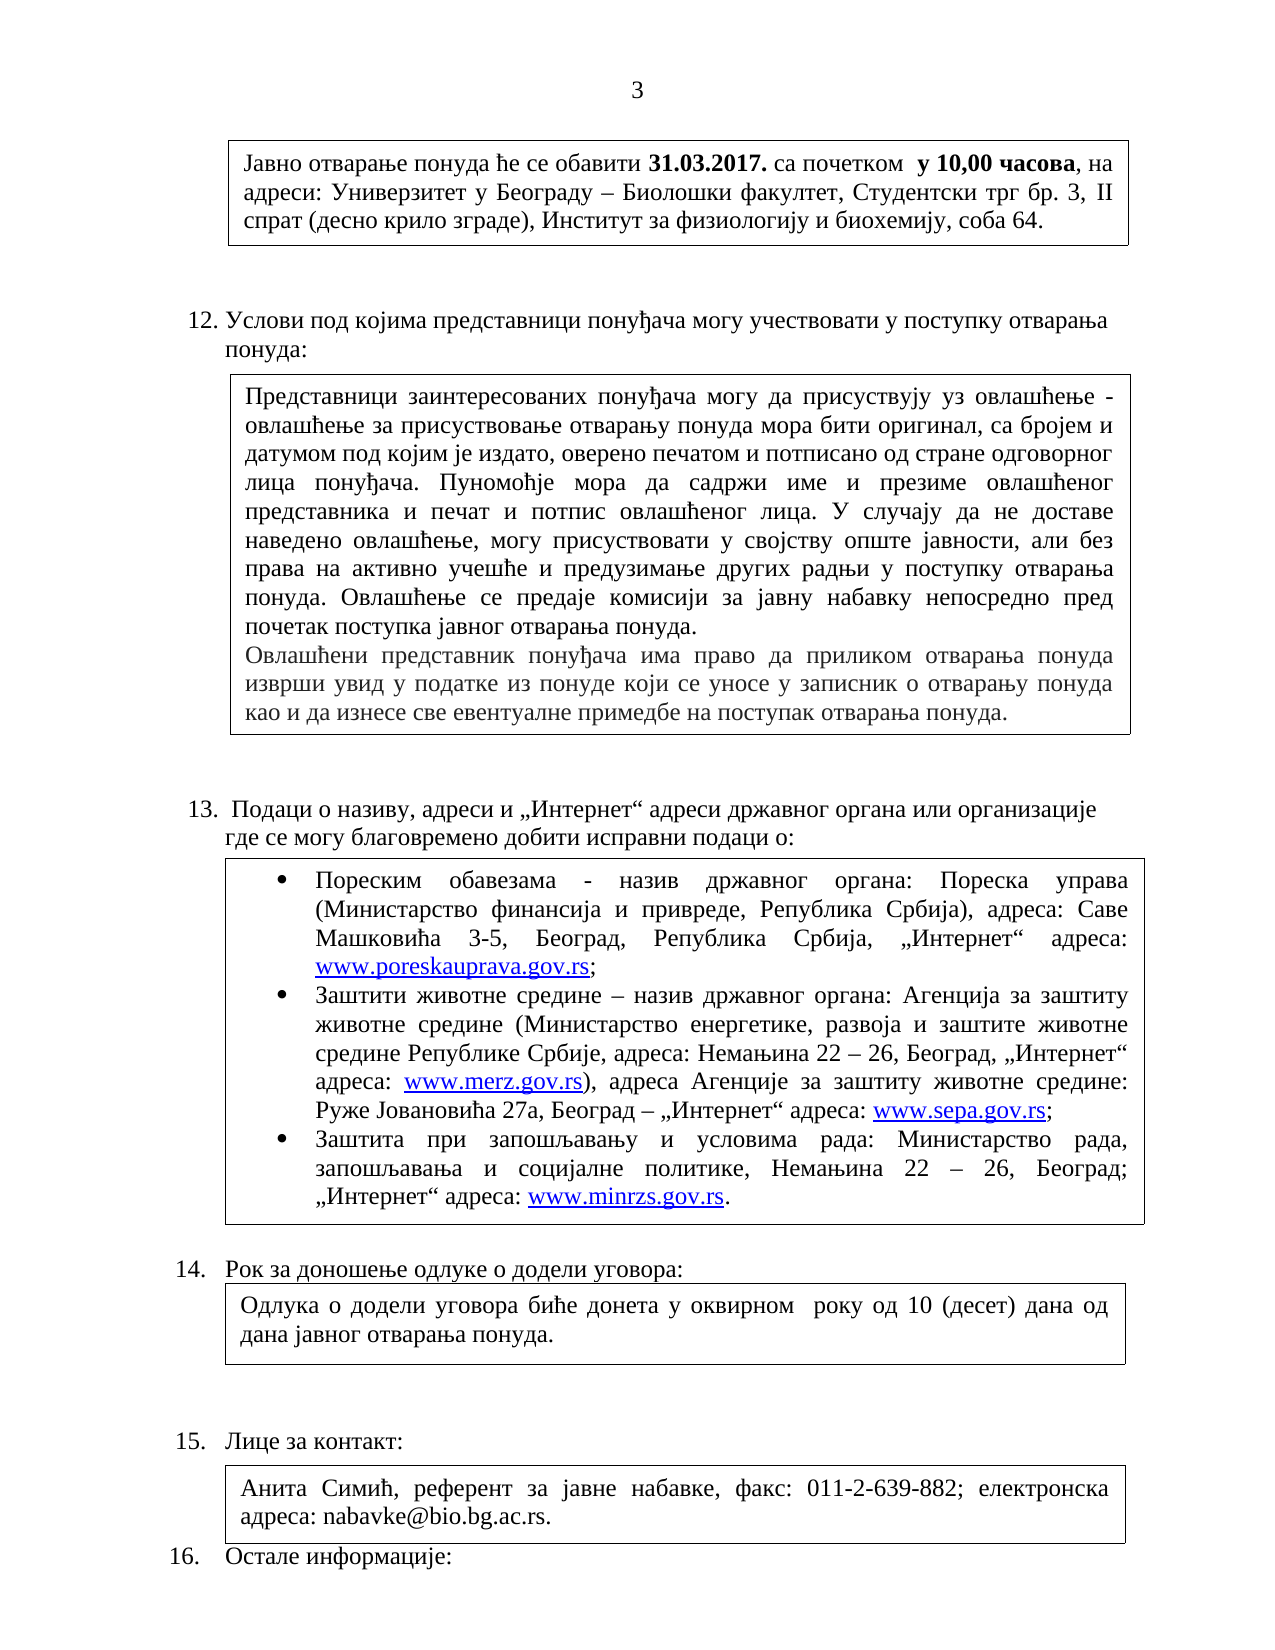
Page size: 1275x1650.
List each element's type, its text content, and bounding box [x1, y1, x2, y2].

list Услови под којима представници понуђача могу учествовати у поступку отварања понуда: [187, 305, 1125, 362]
text 16. Остале информације: [169, 1541, 1125, 1570]
text 15. Лице за контакт: [169, 1426, 1125, 1455]
text 14. Рок за доношење одлуке о додели уговора: [169, 1254, 1125, 1282]
text 13. Подаци о називу, адреси и „Интернет“ адреси државног органа или организације где се могу благовремено добити исправни подаци о: [187, 794, 1125, 851]
